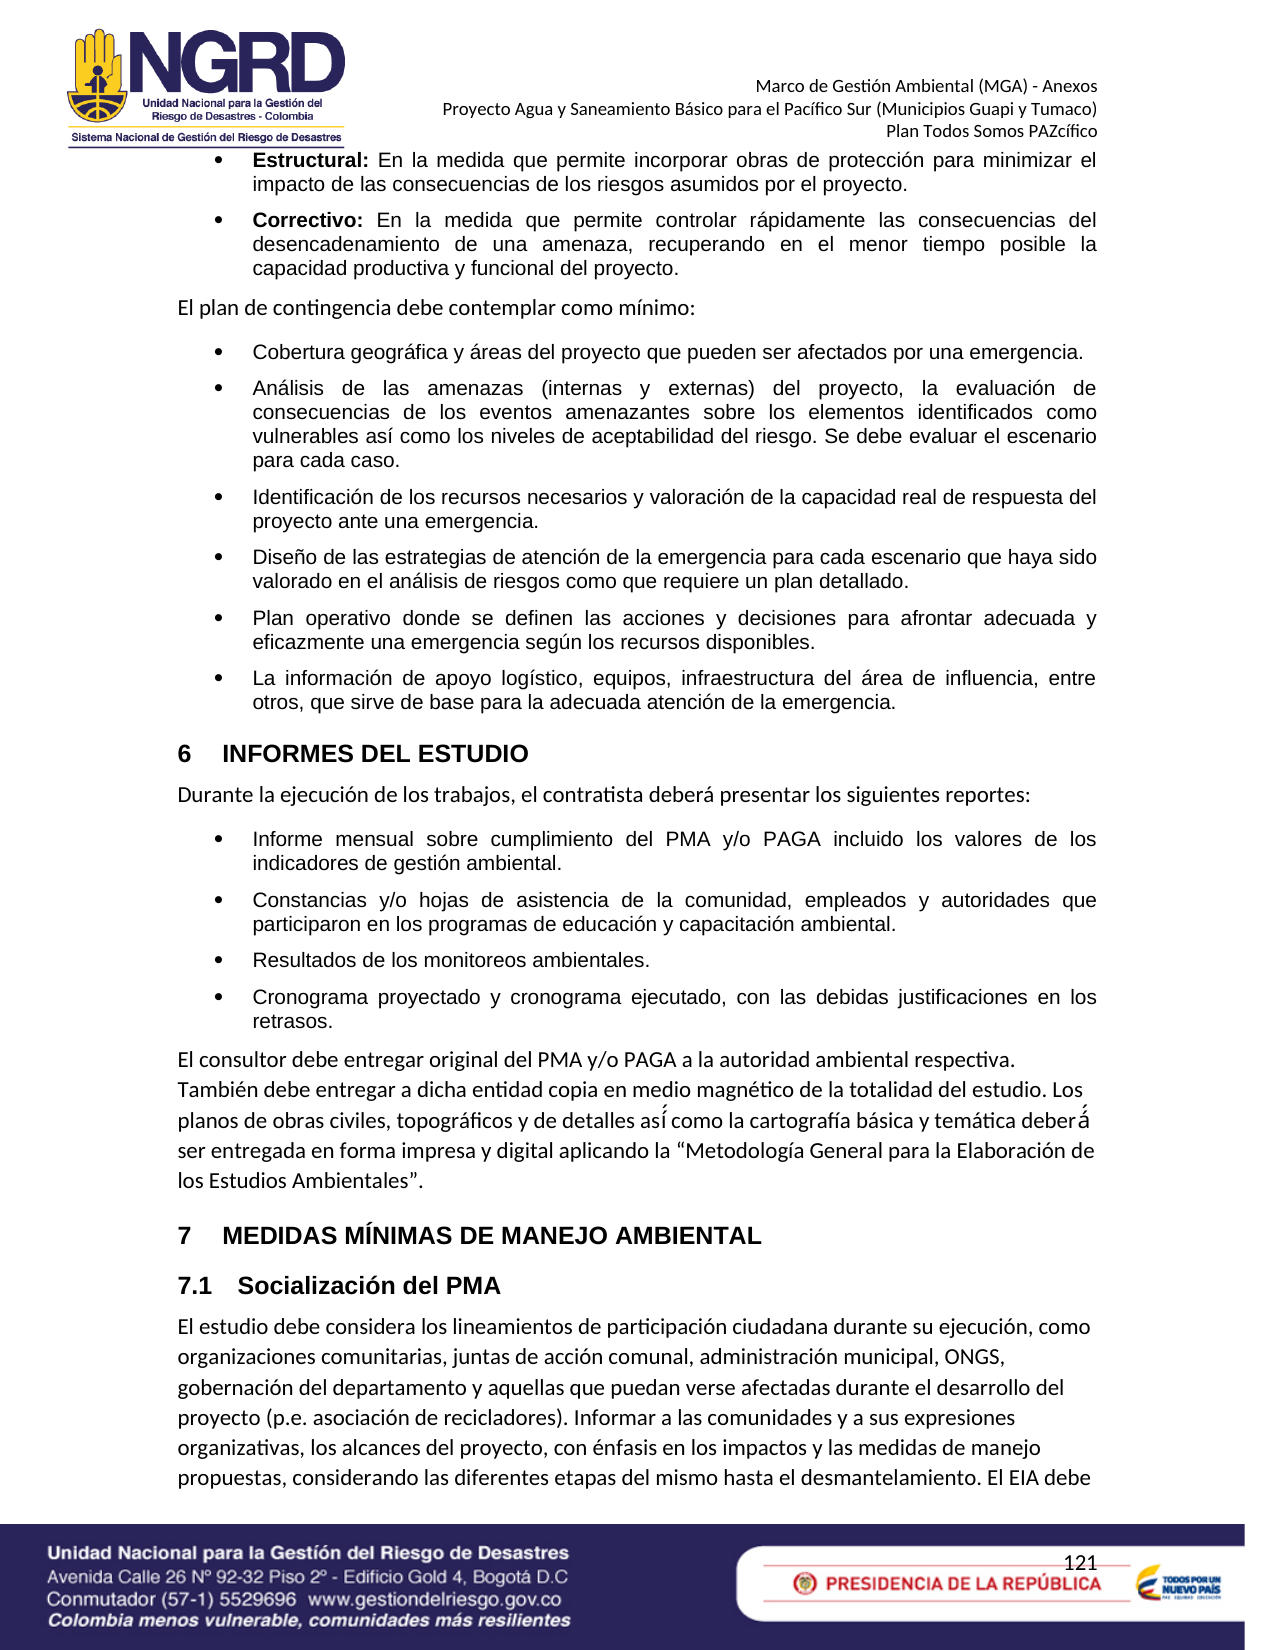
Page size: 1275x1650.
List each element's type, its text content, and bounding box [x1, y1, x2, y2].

list Informe mensual sobre cumplimiento del PMA y/o PAGA incluido los valores de los indicadores de gestión ambiental. [215, 827, 1098, 875]
picture [66, 25, 348, 151]
list Identificación de los recursos necesarios y valoración de la capacidad real de respuesta del proyecto ante una emergencia. [215, 484, 1098, 532]
list Estructural: En la medida que permite incorporar obras de protección para minimizar el impacto de las consecuencias de los riesgos asumidos por el proyecto. [215, 148, 1098, 196]
list Resultados de los monitoreos ambientales. [215, 948, 1098, 972]
list Correctivo: En la medida que permite controlar rápidamente las consecuencias del desencadenamiento de una amenaza, recuperando en el menor tiempo posible la capacidad productiva y funcional del proyecto. [215, 208, 1098, 280]
list Cronograma proyectado y cronograma ejecutado, con las debidas justificaciones en los retrasos. [215, 985, 1098, 1033]
text El plan de contingencia debe contemplar como mínimo: [177, 293, 1098, 321]
subtitle INFORMES DEL ESTUDIO [177, 739, 1098, 768]
subtitle Socialización del PMA [177, 1271, 1098, 1300]
list Análisis de las amenazas (internas y externas) del proyecto, la evaluación de consecuencias de los eventos amenazantes sobre los elementos identificados como vulnerables así como los niveles de aceptabilidad del riesgo. Se debe evaluar el escenario para cada caso. [215, 376, 1098, 472]
list Cobertura geográfica y áreas del proyecto que pueden ser afectados por una emergencia. [215, 339, 1098, 363]
list Constancias y/o hojas de asistencia de la comunidad, empleados y autoridades que participaron en los programas de educación y capacitación ambiental. [215, 888, 1098, 936]
picture [0, 1524, 1245, 1650]
list Plan operativo donde se definen las acciones y decisiones para afrontar adecuada y eficazmente una emergencia según los recursos disponibles. [215, 606, 1098, 653]
text El consultor debe entregar original del PMA y/o PAGA a la autoridad ambiental respectiva. También debe entregar a dicha entidad copia en medio magnético de la totalidad del estudio. Los planos de obras civiles, topográficos y de detalles así́ como la cartografía básica y temática deberá́ ser entregada en forma impresa y digital aplicando la “Metodología General para la Elaboración de los Estudios Ambientales”. [177, 1045, 1098, 1194]
subtitle MEDIDAS MÍNIMAS DE MANEJO AMBIENTAL [177, 1221, 1098, 1250]
list Diseño de las estrategias de atención de la emergencia para cada escenario que haya sido valorado en el análisis de riesgos como que requiere un plan detallado. [215, 545, 1098, 593]
text Durante la ejecución de los trabajos, el contratista deberá presentar los siguientes reportes: [177, 780, 1098, 808]
list La información de apoyo logístico, equipos, infraestructura del área de influencia, entre otros, que sirve de base para la adecuada atención de la emergencia. [215, 666, 1098, 714]
